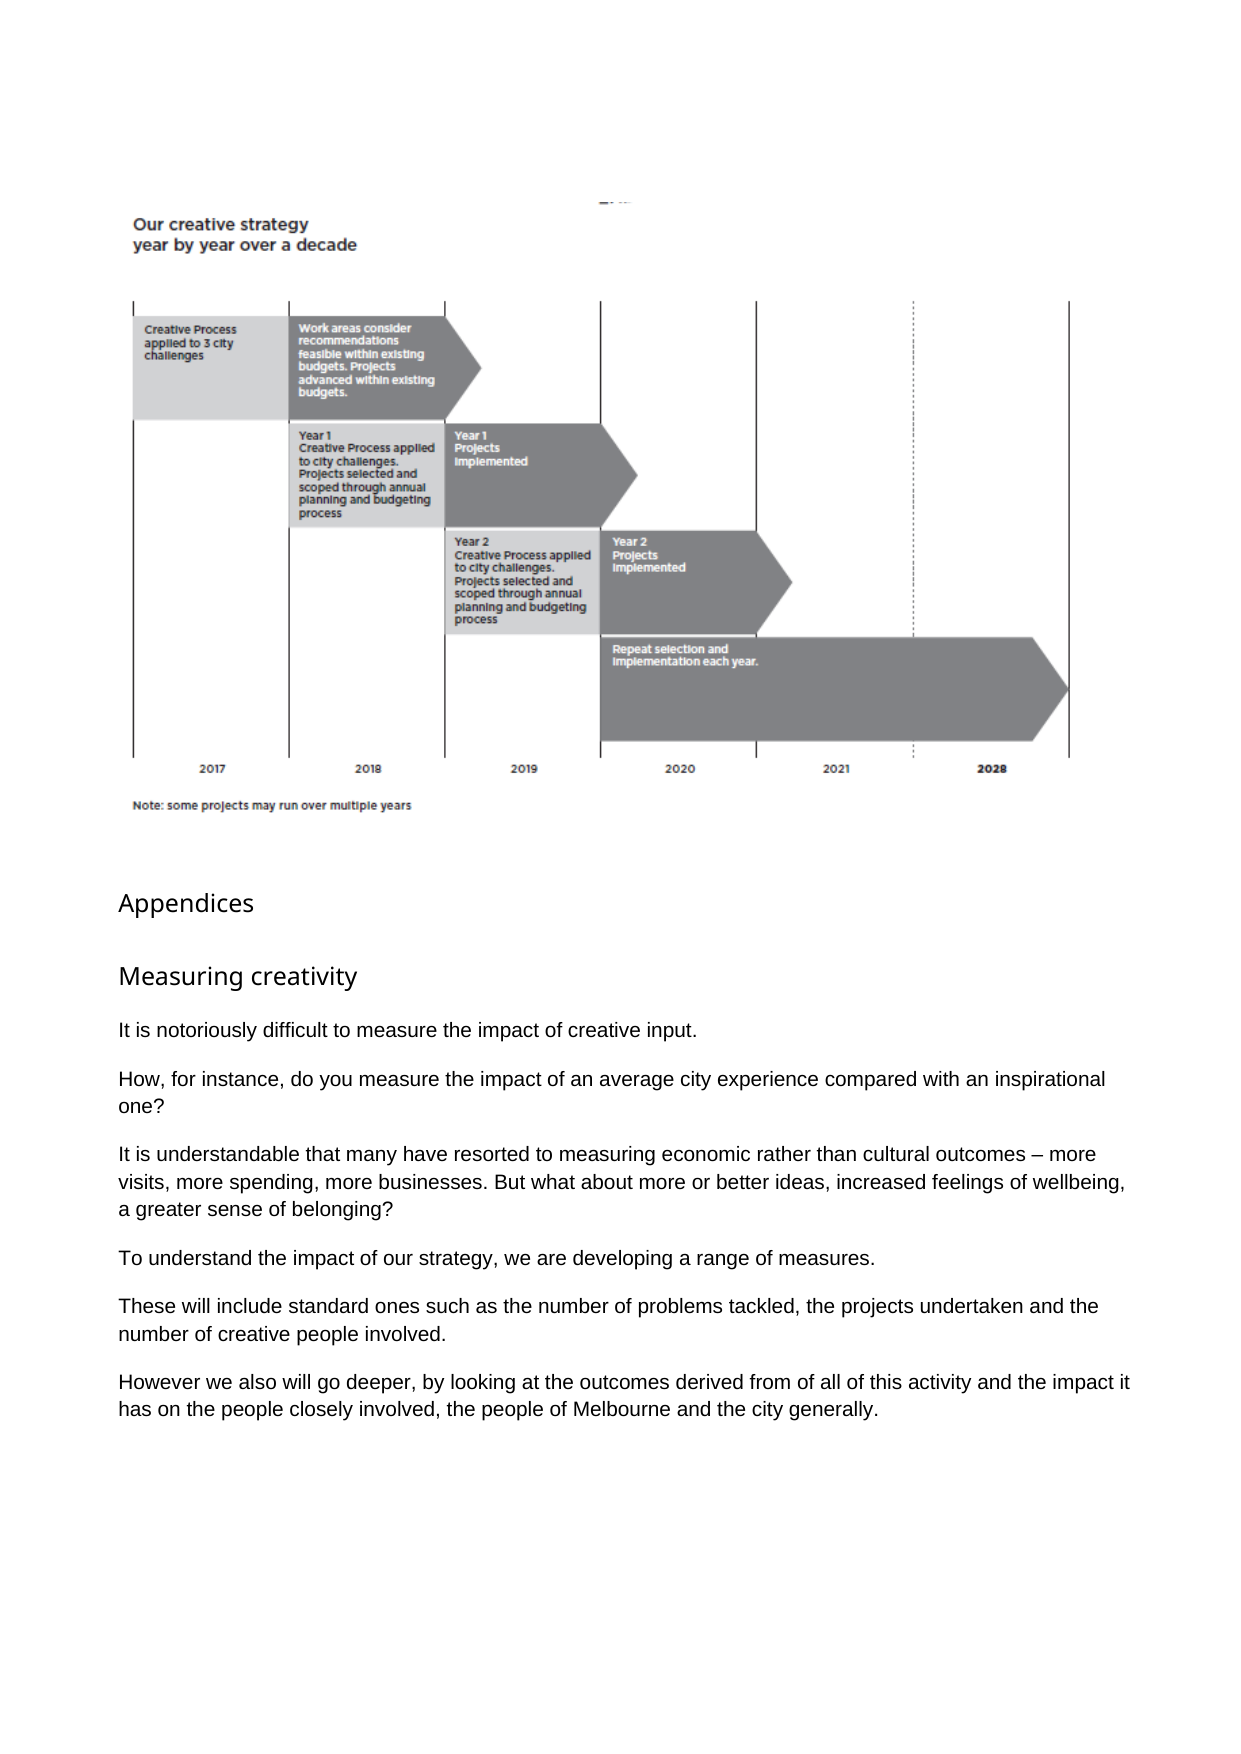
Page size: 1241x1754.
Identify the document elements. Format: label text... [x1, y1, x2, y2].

text It is notoriously difficult to measure the impact of creative input. [118, 1018, 1137, 1042]
text How, for instance, do you measure the impact of an average city experience compared with an inspirational one? [118, 1066, 1137, 1118]
text It is understandable that many have resorted to measuring economic rather than cultural outcomes – more visits, more spending, more businesses. But what about more or better ideas, increased feelings of wellbeing, a greater sense of belonging? [118, 1142, 1137, 1221]
text These will include standard ones such as the number of problems tackled, the projects undertaken and the number of creative people involved. [118, 1294, 1137, 1345]
text To understand the impact of our strategy, we are developing a range of measures. [118, 1246, 1137, 1269]
subtitle Appendices [118, 886, 1137, 920]
text However we also will go deeper, by looking at the outcomes derived from of all of this activity and the impact it has on the people closely involved, the people of Melbourne and the city generally. [118, 1370, 1137, 1421]
picture [118, 202, 1135, 822]
subtitle Measuring creativity [118, 958, 1137, 992]
